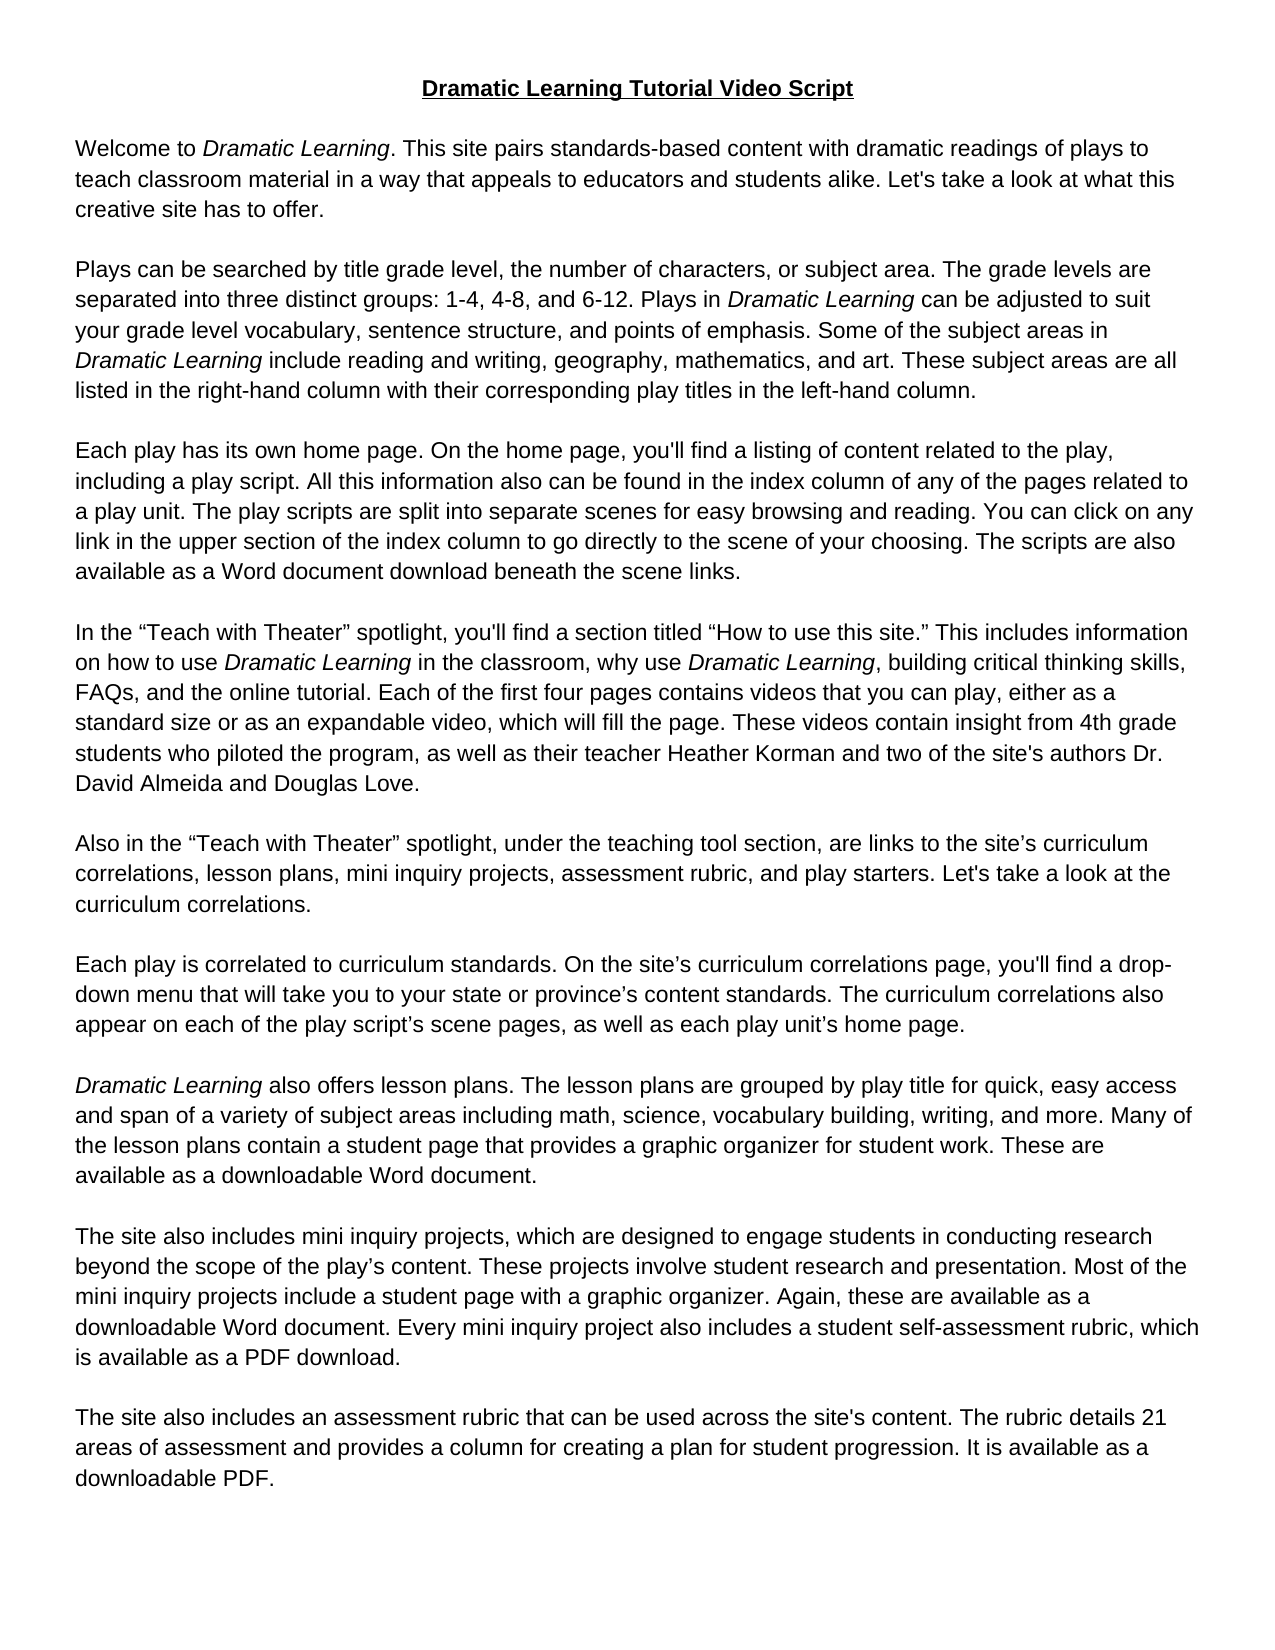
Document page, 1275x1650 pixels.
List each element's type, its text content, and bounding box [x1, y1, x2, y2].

text Each play is correlated to curriculum standards. On the site’s curriculum correlations page, you'll find a drop-down menu that will take you to your state or province’s content standards. The curriculum correlations also appear on each of the play script’s scene pages, as well as each play unit’s home page. [75, 951, 1200, 1038]
text Dramatic Learning also offers lesson plans. The lesson plans are grouped by play title for quick, easy access and span of a variety of subject areas including math, science, vocabulary building, writing, and more. Many of the lesson plans contain a student page that provides a graphic organizer for student work. These are available as a downloadable Word document. [75, 1072, 1200, 1189]
text In the “Teach with Theater” spotlight, you'll find a section titled “How to use this site.” This includes information on how to use Dramatic Learning in the classroom, why use Dramatic Learning, building critical thinking skills, FAQs, and the online tutorial. Each of the first four pages contains videos that you can play, either as a standard size or as an expandable video, which will fill the page. These videos contain insight from 4th grade students who piloted the program, as well as their teacher Heather Korman and two of the site's authors Dr. David Almeida and Douglas Love. [75, 619, 1200, 796]
text The site also includes mini inquiry projects, which are designed to engage students in conducting research beyond the scope of the play’s content. These projects involve student research and presentation. Most of the mini inquiry projects include a student page with a graphic organizer. Again, these are available as a downloadable Word document. Every mini inquiry project also includes a student self-assessment rubric, which is available as a PDF download. [75, 1223, 1200, 1370]
text Each play has its own home page. On the home page, you'll find a listing of content related to the play, including a play script. All this information also can be found in the index column of any of the pages related to a play unit. The play scripts are split into separate scenes for easy browsing and reading. You can click on any link in the upper section of the index column to go directly to the scene of your choosing. The scripts are also available as a Word document download beneath the scene links. [75, 407, 1200, 585]
text Dramatic Learning Tutorial Video Script [75, 75, 1200, 101]
text Plays can be searched by title grade level, the number of characters, or subject area. The grade levels are separated into three distinct groups: 1-4, 4-8, and 6-12. Plays in Dramatic Learning can be adjusted to suit your grade level vocabulary, sentence structure, and points of emphasis. Some of the subject areas in Dramatic Learning include reading and writing, geography, mathematics, and art. These subject areas are all listed in the right-hand column with their corresponding play titles in the left-hand column. [75, 256, 1200, 403]
text The site also includes an assessment rubric that can be used across the site's content. The rubric details 21 areas of assessment and provides a column for creating a plan for student progression. It is available as a downloadable PDF. [75, 1404, 1200, 1491]
text Also in the “Teach with Theater” spotlight, under the teaching tool section, are links to the site’s curriculum correlations, lesson plans, mini inquiry projects, assessment rubric, and play starters. Let's take a look at the curriculum correlations. [75, 830, 1200, 917]
text Welcome to Dramatic Learning. This site pairs standards-based content with dramatic readings of plays to teach classroom material in a way that appeals to educators and students alike. Let's take a look at what this creative site has to offer. [75, 135, 1200, 222]
